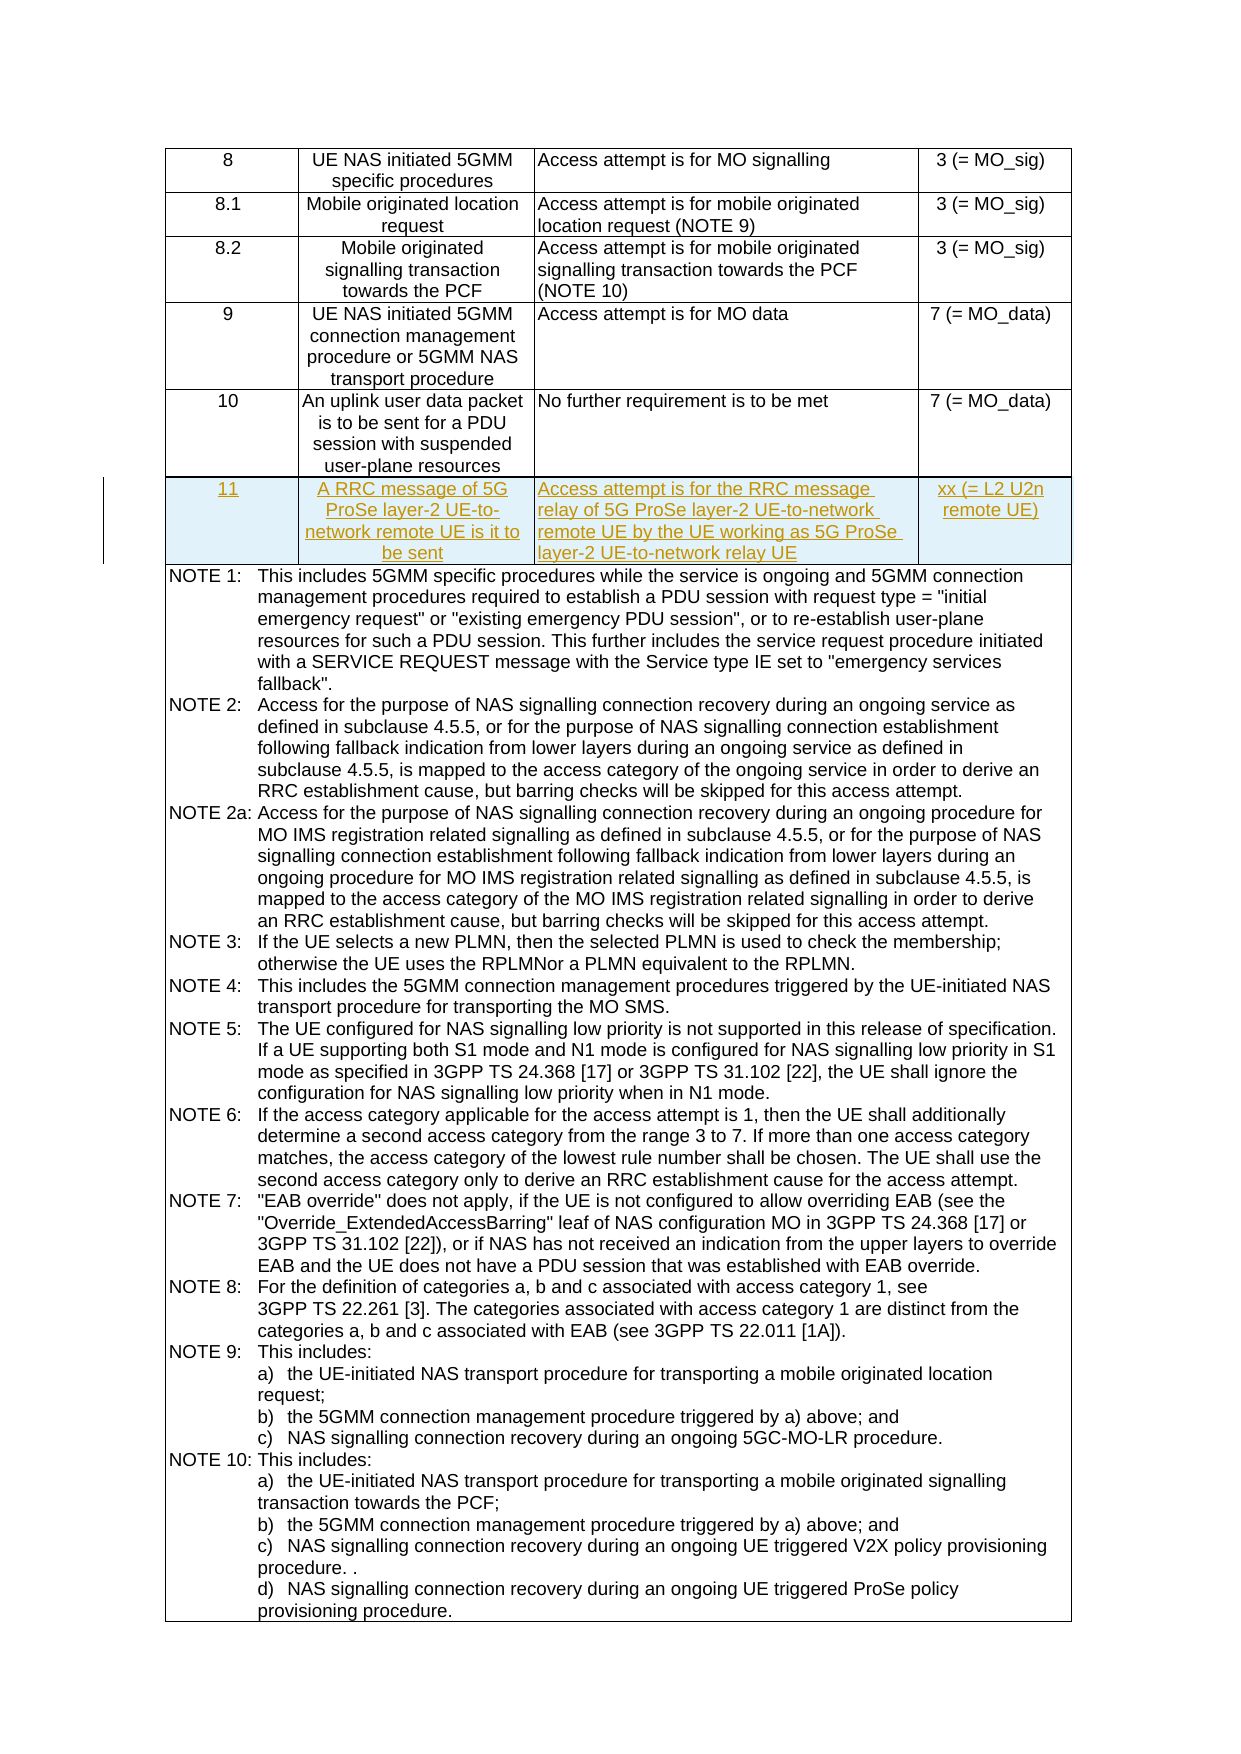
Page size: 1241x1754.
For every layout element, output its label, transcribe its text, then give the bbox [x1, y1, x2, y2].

table_cell 3 (= MO_sig) [919, 193, 1071, 236]
table_cell 7 (= MO_data) [919, 390, 1071, 476]
table_cell 7 (= MO_data) [919, 303, 1071, 389]
table_cell An uplink user data packet is to be sent for a PDU session with suspended user-plane resources [299, 390, 534, 476]
table_cell UE NAS initiated 5GMM specific procedures [299, 149, 534, 192]
table_cell UE NAS initiated 5GMM connection management procedure or 5GMM NAS transport procedure [299, 303, 534, 389]
table_cell Access attempt is for MO data [535, 303, 918, 389]
table_cell 3 (= MO_sig) [919, 237, 1071, 302]
table_cell 10 [166, 390, 298, 476]
table_cell Access attempt is for mobile originated signalling transaction towards the PCF (NOTE 10) [535, 237, 918, 302]
table_cell 8.2 [166, 237, 298, 302]
table_cell 3 (= MO_sig) [919, 149, 1071, 192]
table_cell 9 [166, 303, 298, 389]
table_cell No further requirement is to be met [535, 390, 918, 476]
table_cell 8 [166, 149, 298, 192]
table_cell Mobile originated signalling transaction towards the PCF [299, 237, 534, 302]
table_cell 8.1 [166, 193, 298, 236]
table_cell NOTE 1: This includes 5GMM specific procedures while the service is ongoing and 5GMM connection management procedures required to establish a PDU session with request type = "initial emergency request" or "existing emergency PDU session", or to re-establish user-plane resources for such a PDU session. This further includes the service request procedure initiated with a SERVICE REQUEST message with the Service type IE set to "emergency services fallback". NOTE 2: Access for the purpose of NAS signalling connection recovery during an ongoing service as defined in subclause 4.5.5, or for the purpose of NAS signalling connection establishment following fallback indication from lower layers during an ongoing service as defined in subclause 4.5.5, is mapped to the access category of the ongoing service in order to derive an RRC establishment cause, but barring checks will be skipped for this access attempt. NOTE 2a: Access for the purpose of NAS signalling connection recovery during an ongoing procedure for MO IMS registration related signalling as defined in subclause 4.5.5, or for the purpose of NAS signalling connection establishment following fallback indication from lower layers during an ongoing procedure for MO IMS registration related signalling as defined in subclause 4.5.5, is mapped to the access category of the MO IMS registration related signalling in order to derive an RRC establishment cause, but barring checks will be skipped for this access attempt. NOTE 3: If the UE selects a new PLMN, then the selected PLMN is used to check the membership; otherwise the UE uses the RPLMNor a PLMN equivalent to the RPLMN. NOTE 4: This includes the 5GMM connection management procedures triggered by the UE-initiated NAS transport procedure for transporting the MO SMS. NOTE 5: The UE configured for NAS signalling low priority is not supported in this release of specification. If a UE supporting both S1 mode and N1 mode is configured for NAS signalling low priority in S1 mode as specified in 3GPP TS 24.368 [17] or 3GPP TS 31.102 [22], the UE shall ignore the configuration for NAS signalling low priority when in N1 mode. NOTE 6: If the access category applicable for the access attempt is 1, then the UE shall additionally determine a second access category from the range 3 to 7. If more than one access category matches, the access category of the lowest rule number shall be chosen. The UE shall use the second access category only to derive an RRC establishment cause for the access attempt. NOTE 7: "EAB override" does not apply, if the UE is not configured to allow overriding EAB (see the "Override_ExtendedAccessBarring" leaf of NAS configuration MO in 3GPP TS 24.368 [17] or 3GPP TS 31.102 [22]), or if NAS has not received an indication from the upper layers to override EAB and the UE does not have a PDU session that was established with EAB override. NOTE 8: For the definition of categories a, b and c associated with access category 1, see 3GPP TS 22.261 [3]. The categories associated with access category 1 are distinct from the categories a, b and c associated with EAB (see 3GPP TS 22.011 [1A]). NOTE 9: This includes: a) the UE-initiated NAS transport procedure for transporting a mobile originated location request; b) the 5GMM connection management procedure triggered by a) above; and c) NAS signalling connection recovery during an ongoing 5GC-MO-LR procedure. NOTE 10: This includes: a) the UE-initiated NAS transport procedure for transporting a mobile originated signalling transaction towards the PCF; b) the 5GMM connection management procedure triggered by a) above; and c) NAS signalling connection recovery during an ongoing UE triggered V2X policy provisioning procedure. . d) NAS signalling connection recovery during an ongoing UE triggered ProSe policy provisioning procedure. [166, 565, 1071, 1621]
table_cell Access attempt is for mobile originated location request (NOTE 9) [535, 193, 918, 236]
table_cell Access attempt is for MO signalling [535, 149, 918, 192]
table_cell Mobile originated location request [299, 193, 534, 236]
